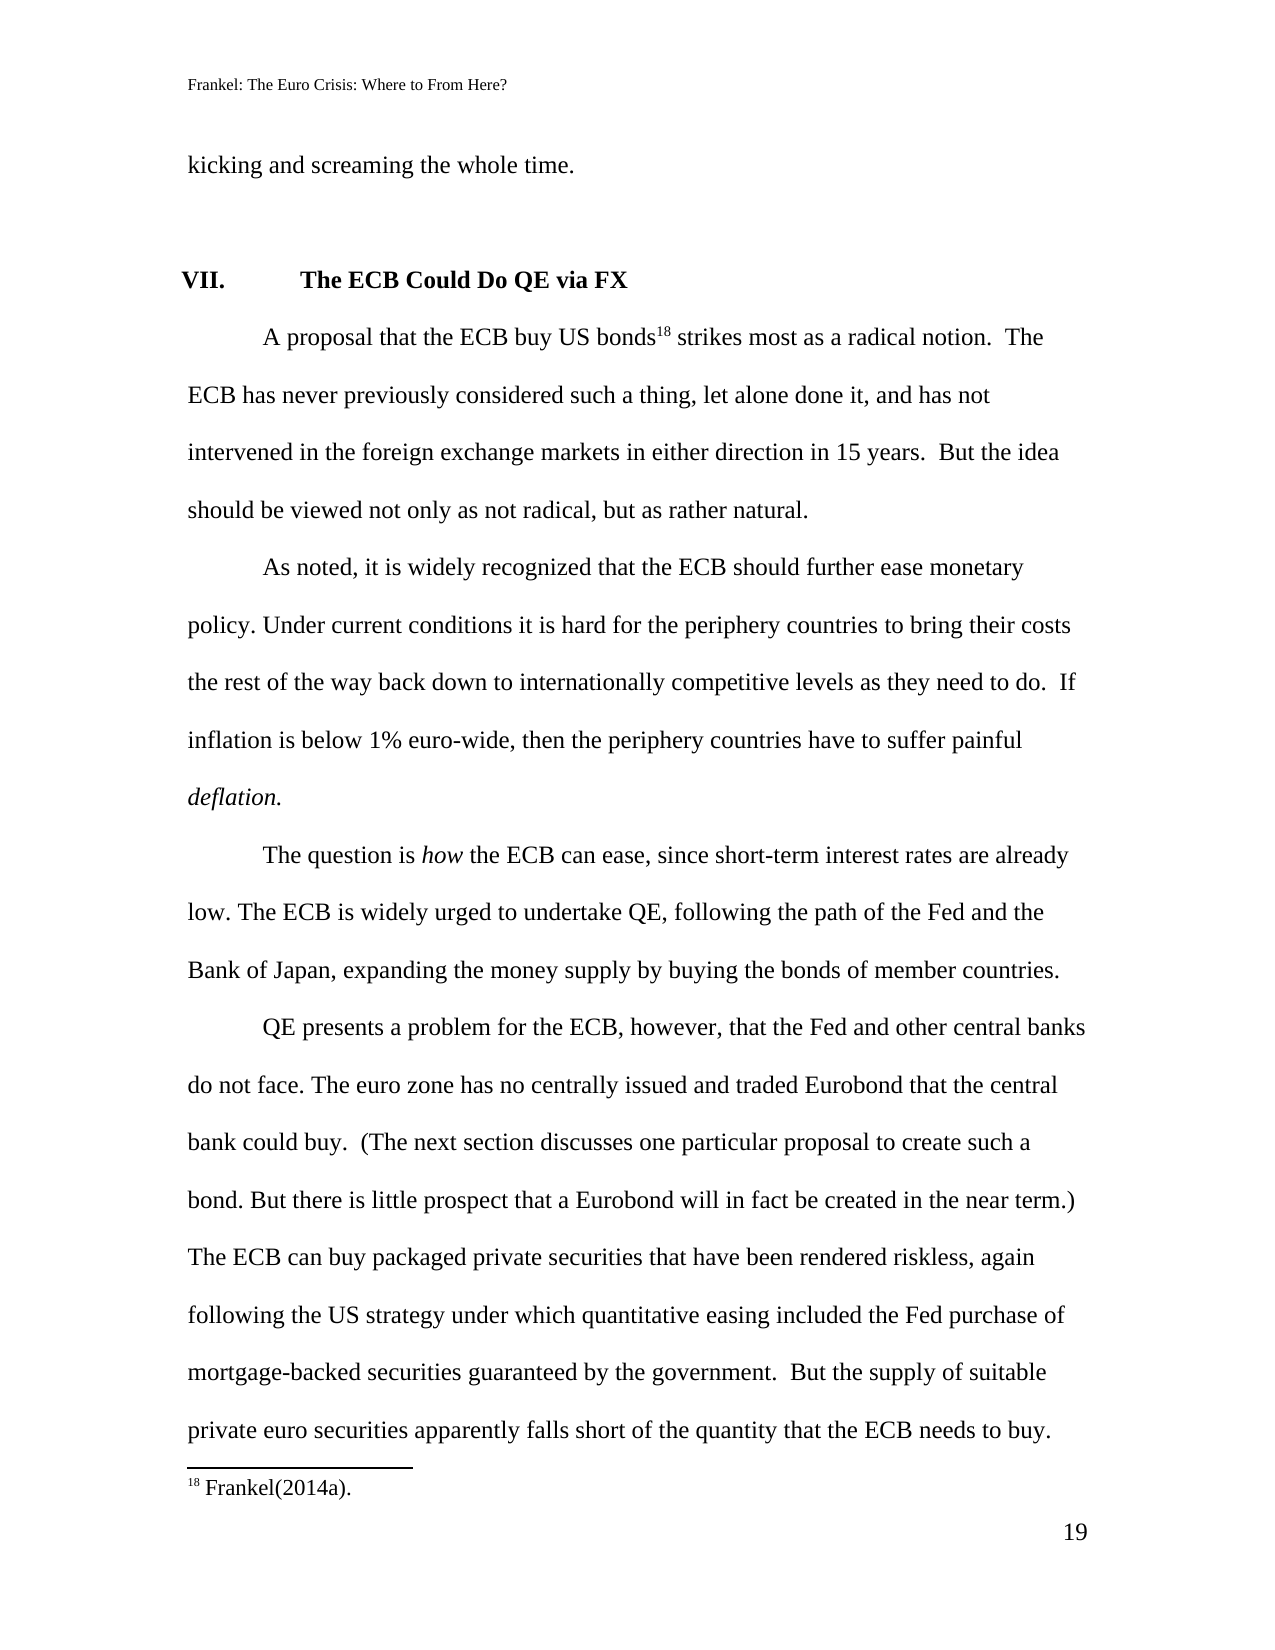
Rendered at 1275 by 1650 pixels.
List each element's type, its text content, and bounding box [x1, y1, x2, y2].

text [187, 150, 1087, 236]
text As noted, it is widely recognized that the ECB should further ease monetary policy. Under current conditions it is hard for the periphery countries to bring their costs the rest of the way back down to internationally competitive levels as they need to do. If inflation is below 1% euro-wide, then the periphery countries have to suffer painful deflation. [187, 552, 1087, 811]
list The ECB Could Do QE via FX [225, 265, 1087, 294]
text A proposal that the ECB buy US bonds strikes most as a radical notion. The ECB has never previously considered such a thing, let alone done it, and has not intervened in the foreign exchange markets in either direction in 15 years. But the idea should be viewed not only as not radical, but as rather natural. [187, 322, 1087, 524]
text The question is how the ECB can ease, since short-term interest rates are already low. The ECB is widely urged to undertake QE, following the path of the Fed and the Bank of Japan, expanding the money supply by buying the bonds of member countries. [187, 840, 1087, 984]
text QE presents a problem for the ECB, however, that the Fed and other central banks do not face. The euro zone has no centrally issued and traded Eurobond that the central bank could buy. (The next section discusses one particular proposal to create such a bond. But there is little prospect that a Eurobond will in fact be created in the near term.) The ECB can buy packaged private securities that have been rendered riskless, again following the US strategy under which quantitative easing included the Fed purchase of mortgage-backed securities guaranteed by the government. But the supply of suitable private euro securities apparently falls short of the quantity that the ECB needs to buy. [187, 1012, 1087, 1444]
